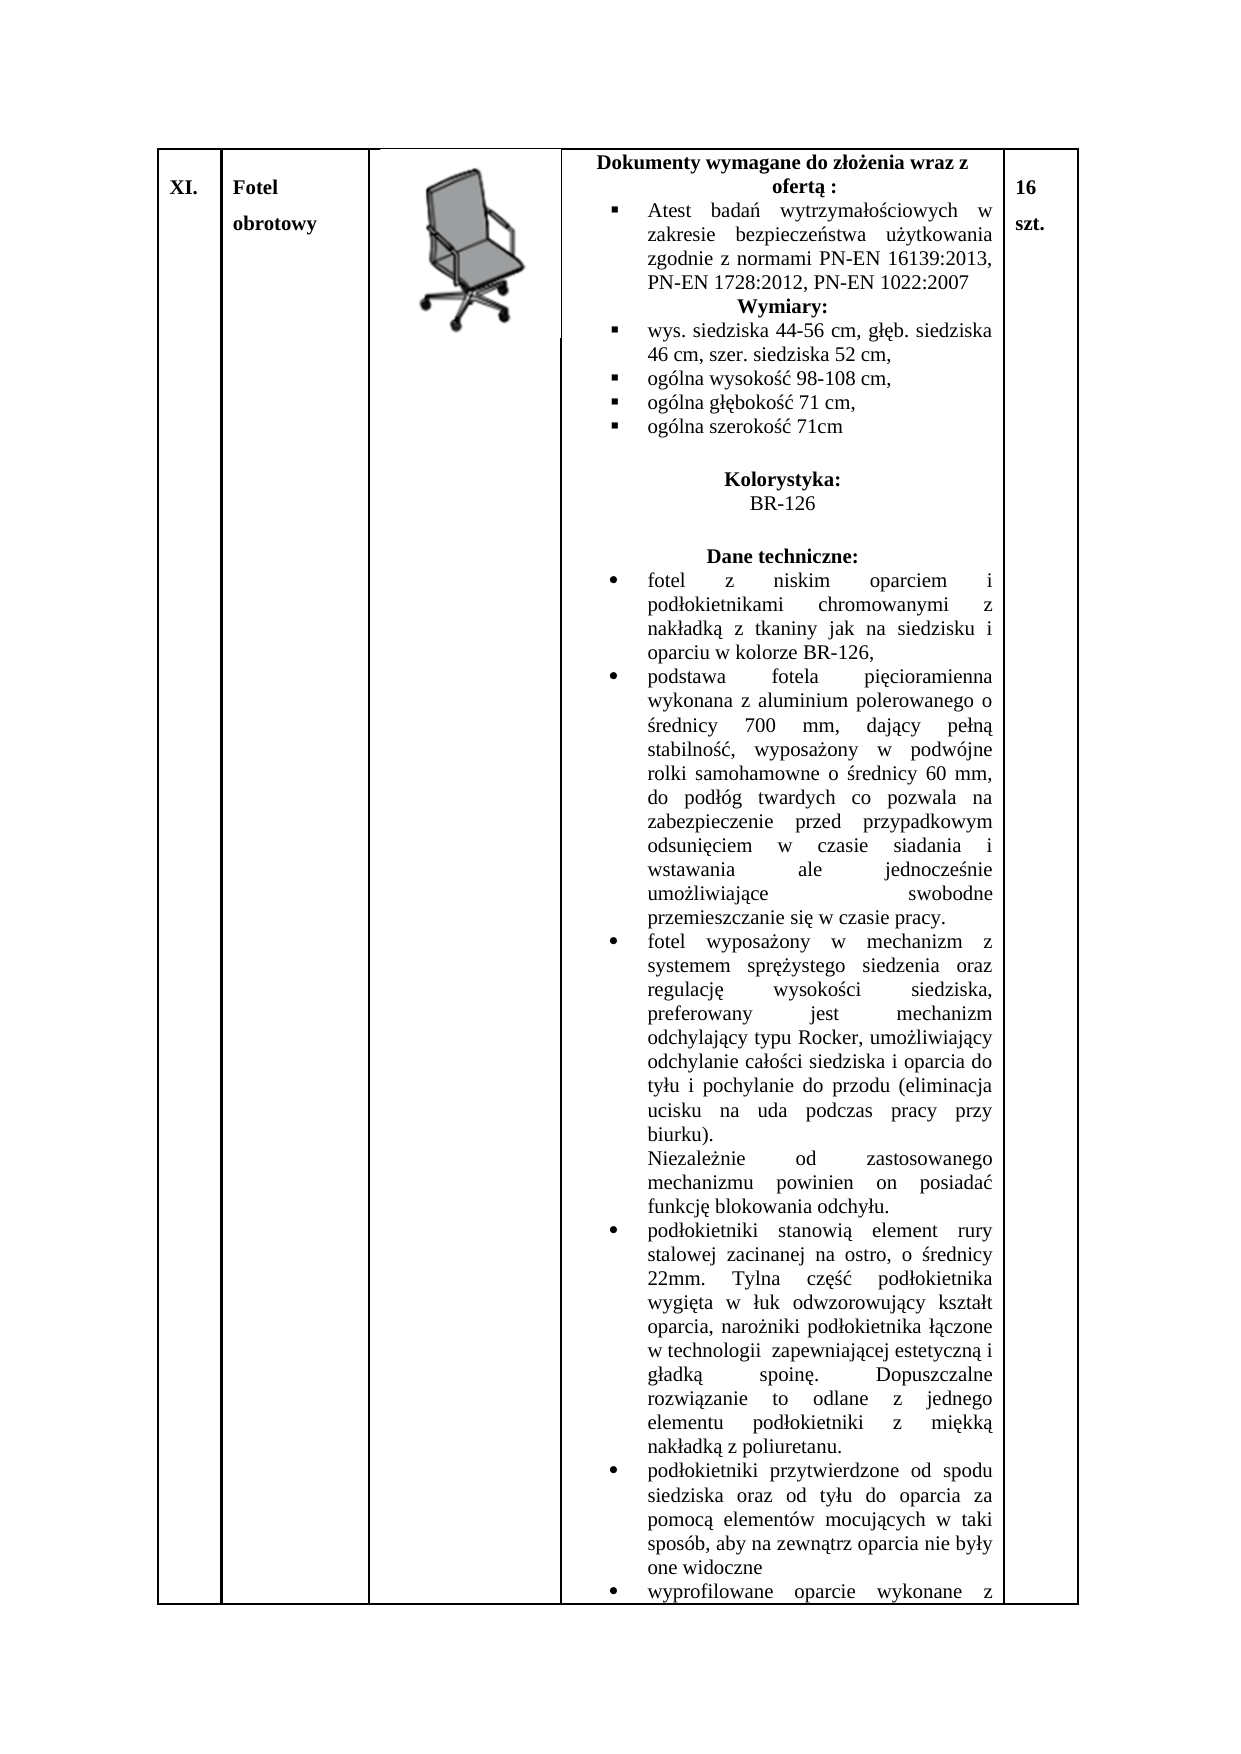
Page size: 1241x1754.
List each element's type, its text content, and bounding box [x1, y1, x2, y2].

table_cell [370, 150, 560, 1603]
table_cell XI. [159, 150, 220, 1603]
table_cell 16 szt. [1005, 150, 1077, 1603]
picture [380, 149, 561, 338]
table_cell Fotel obrotowy [223, 150, 368, 1603]
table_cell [562, 150, 1003, 1603]
